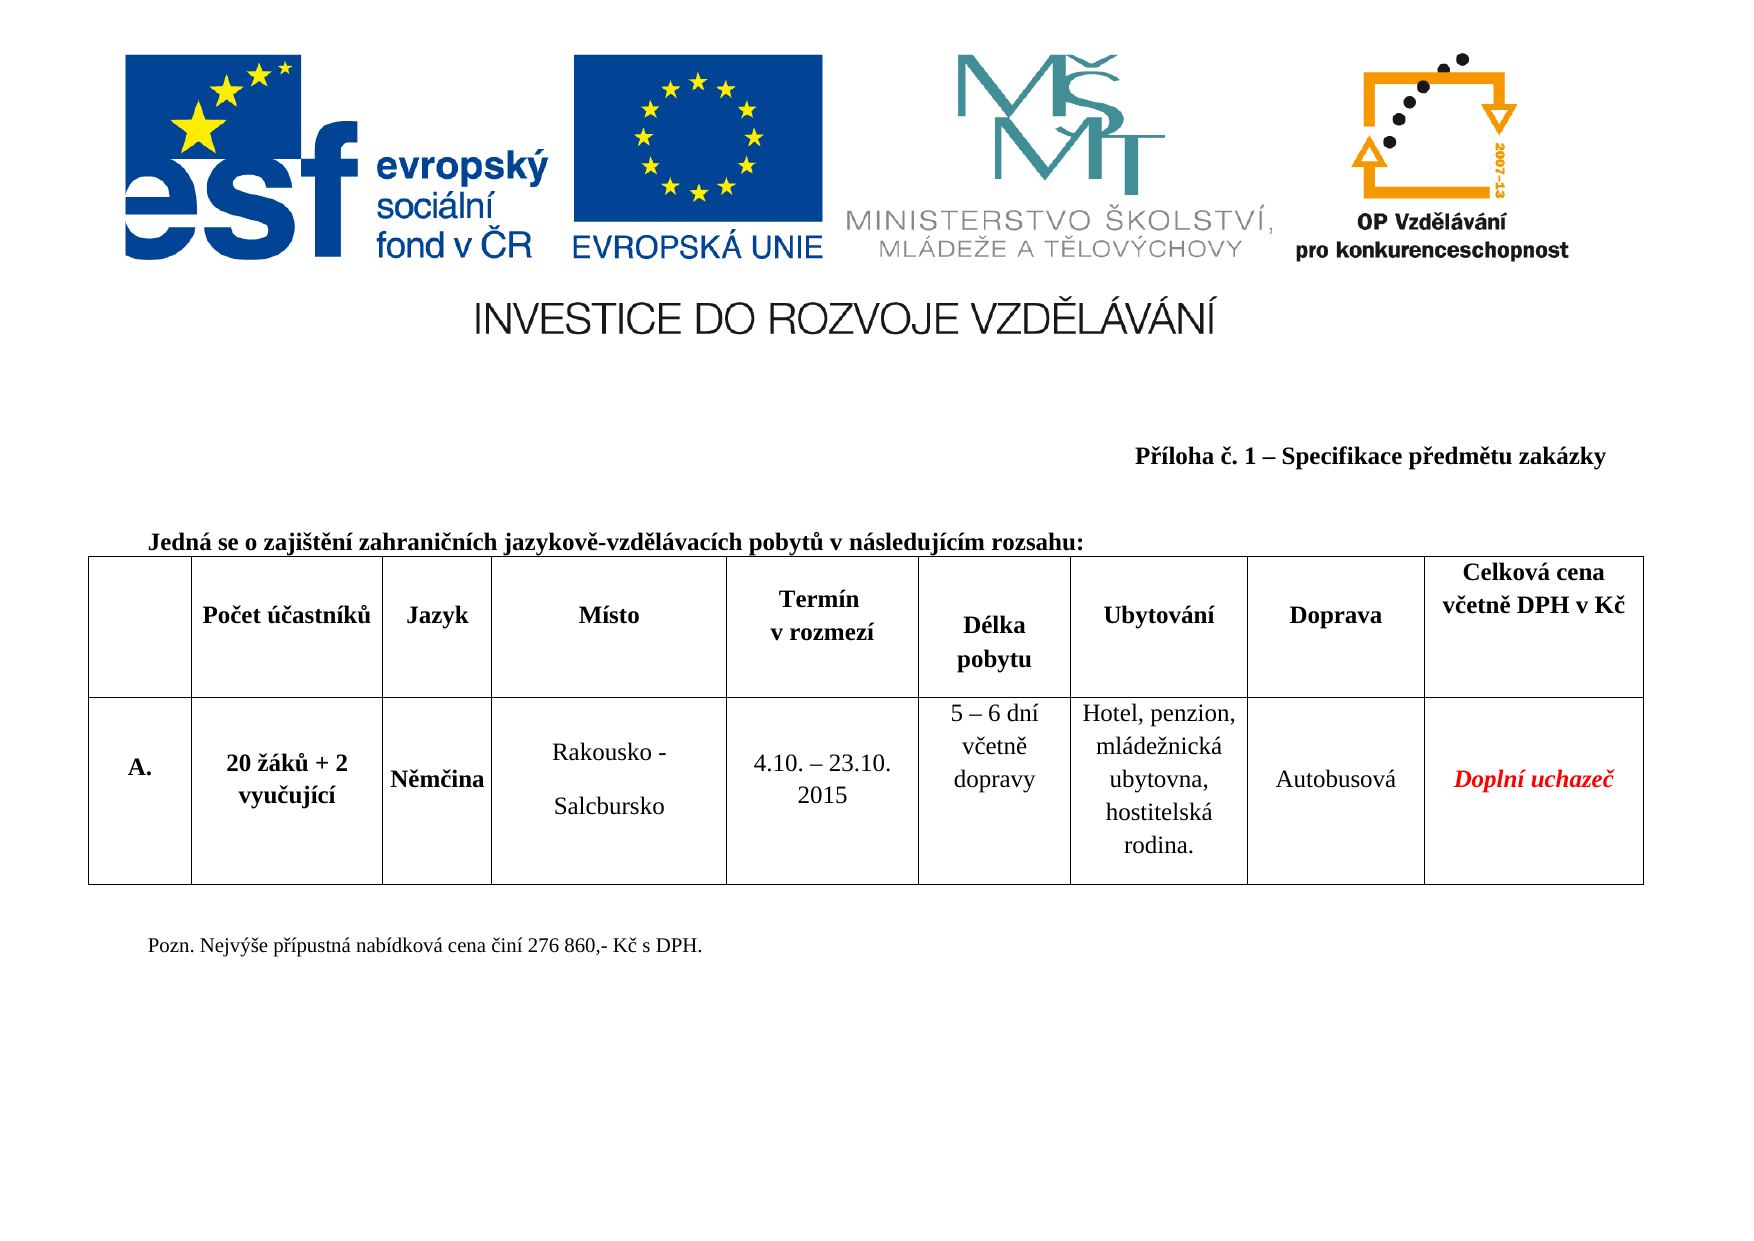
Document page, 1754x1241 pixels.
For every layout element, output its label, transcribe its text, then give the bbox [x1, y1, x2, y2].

table_header Místo [492, 557, 726, 697]
text Jedná se o zajištění zahraničních jazykově-vzdělávacích pobytů v následujícím rozsahu: [148, 527, 1606, 556]
table_header Délka pobytu [919, 557, 1070, 697]
text Příloha č. 1 – Specifikace předmětu zakázky [148, 441, 1606, 469]
table_header Termín v rozmezí [727, 557, 918, 697]
table_cell Doplní uchazeč [1425, 698, 1643, 884]
table_header Jazyk [383, 557, 491, 697]
table_cell Němčina [383, 698, 491, 884]
table_header [89, 557, 191, 697]
table_header Celková cena včetně DPH v Kč [1425, 557, 1643, 697]
table_cell 20 žáků + 2 vyučující [192, 698, 382, 884]
table_cell A. [89, 698, 191, 884]
table_header Doprava [1248, 557, 1424, 697]
table_header Počet účastníků [192, 557, 382, 697]
text Pozn. Nejvýše přípustná nabídková cena činí 276 860,- Kč s DPH. [148, 933, 1606, 957]
table_cell 5 – 6 dní včetně dopravy [919, 698, 1070, 884]
table_cell Rakousko - Salcbursko [492, 698, 726, 884]
table_cell Autobusová [1248, 698, 1424, 884]
table_cell 4.10. – 23.10. 2015 [727, 698, 918, 884]
table_header Ubytování [1071, 557, 1247, 697]
picture [48, 23, 1667, 355]
table_cell Hotel, penzion, mládežnická ubytovna, hostitelská rodina. [1071, 698, 1247, 884]
